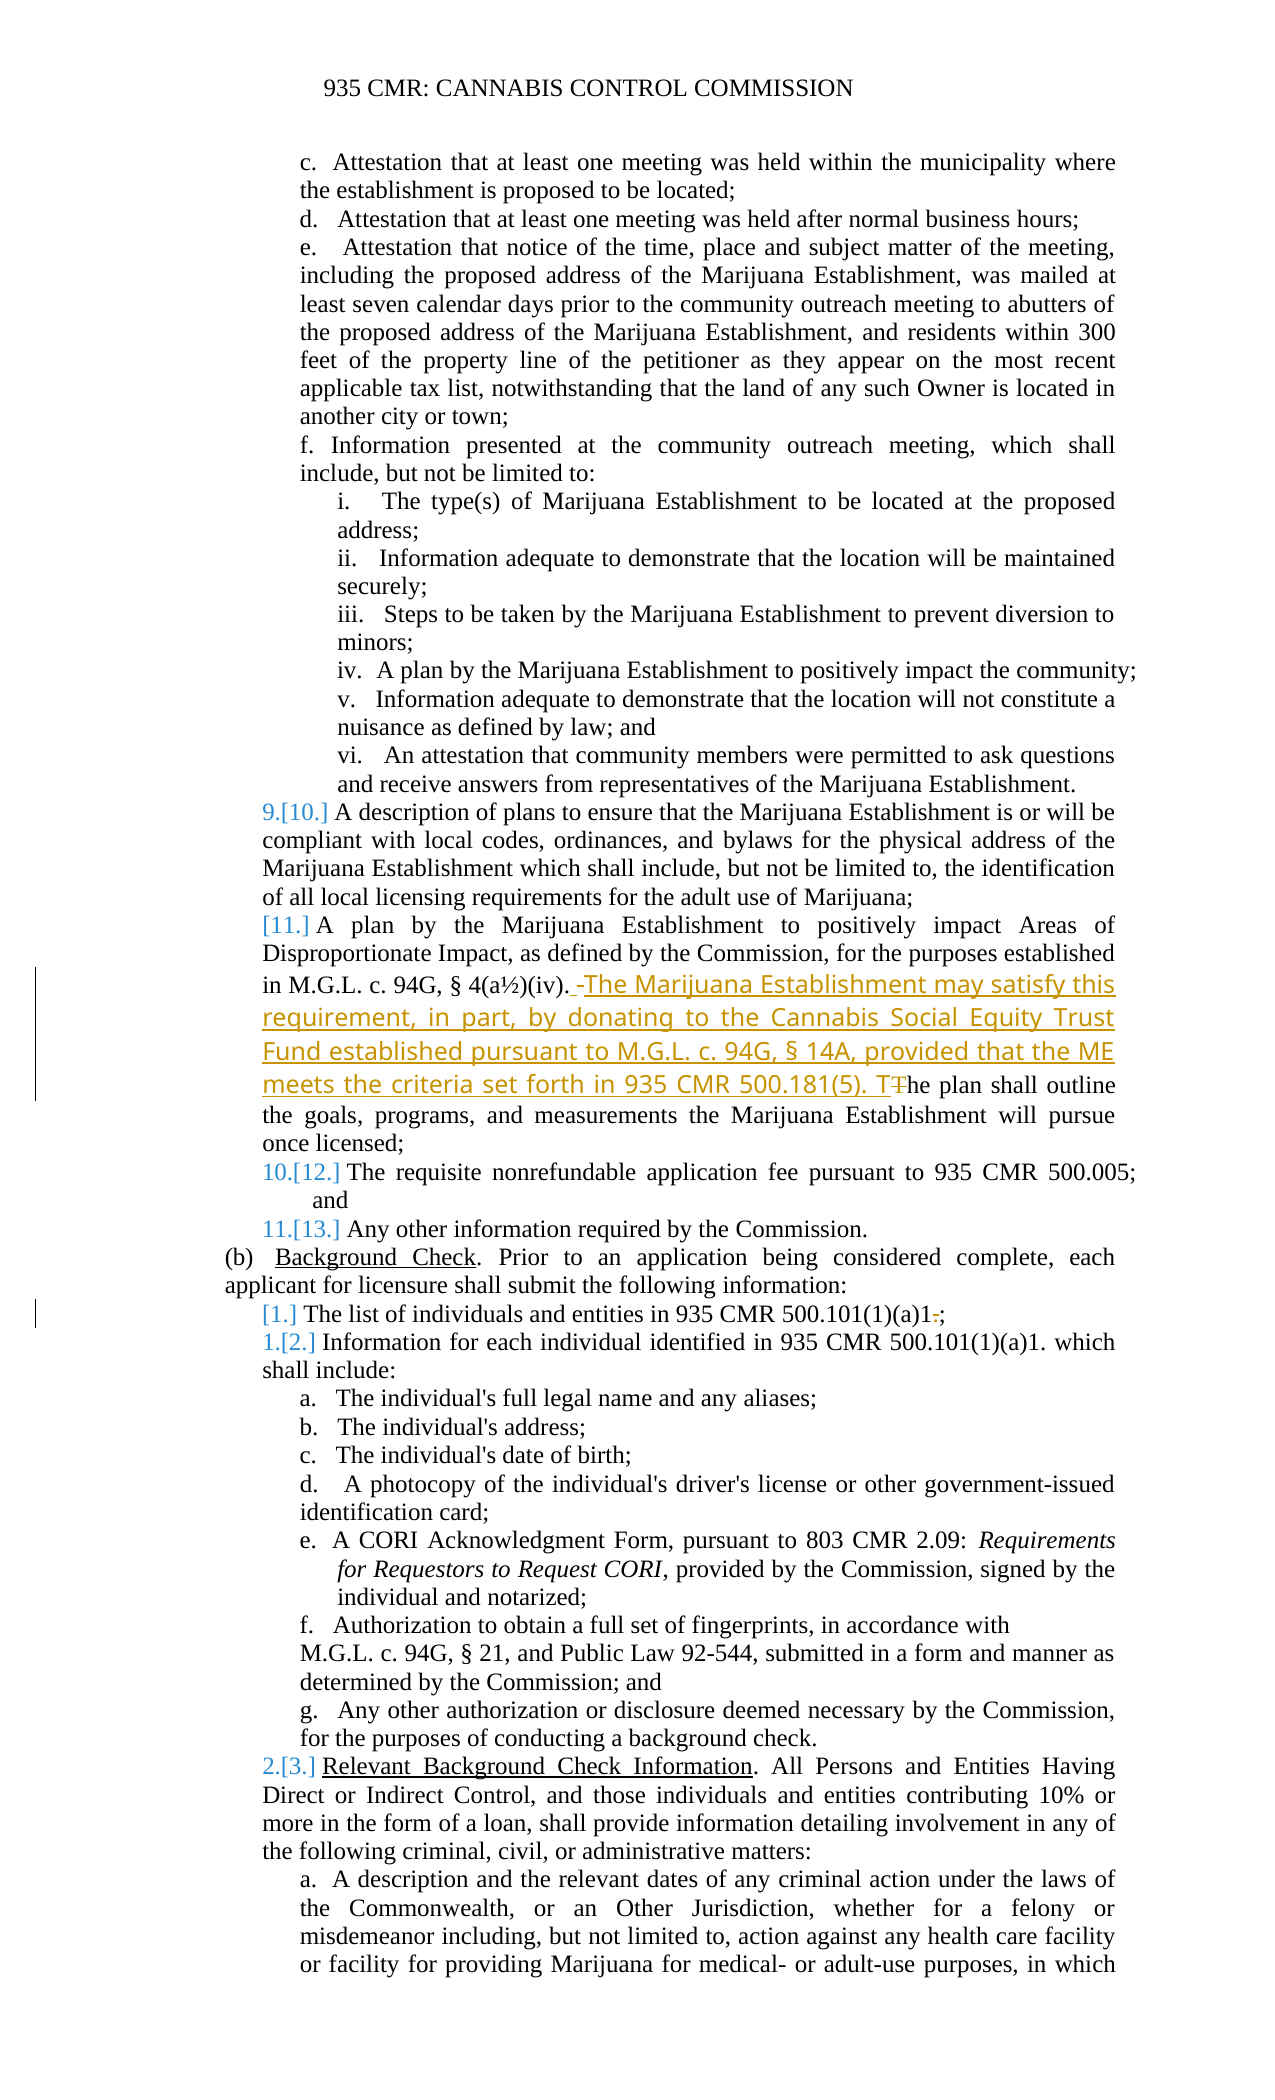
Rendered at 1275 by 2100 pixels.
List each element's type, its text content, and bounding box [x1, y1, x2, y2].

list Information presented at the community outreach meeting, which shall include, but not be limited to: [299, 431, 1116, 487]
list The requisite nonrefundable application fee pursuant to 935 CMR 500.005; and [262, 1157, 1137, 1214]
text M.G.L. c. 94G, § 21, and Public Law 92-544, submitted in a form and manner as determined by the Commission; and [299, 1639, 1116, 1696]
list Relevant Background Check Information. All Persons and Entities Having Direct or Indirect Control, and those individuals and entities contributing 10% or more in the form of a loan, shall provide information detailing involvement in any of the following criminal, civil, or administrative matters: [262, 1752, 1116, 1865]
list The individual's full legal name and any aliases; [299, 1384, 1137, 1413]
list Attestation that notice of the time, place and subject matter of the meeting, including the proposed address of the Marijuana Establishment, was mailed at least seven calendar days prior to the community outreach meeting to abutters of the proposed address of the Marijuana Establishment, and residents within 300 feet of the property line of the petitioner as they appear on the most recent applicable tax list, notwithstanding that the land of any such Owner is located in another city or town; [299, 233, 1116, 430]
list The individual's address; [299, 1413, 1137, 1441]
list An attestation that community members were permitted to ask questions and receive answers from representatives of the Marijuana Establishment. [337, 741, 1116, 798]
list A plan by the Marijuana Establishment to positively impact the community; [337, 656, 1137, 685]
list A description of plans to ensure that the Marijuana Establishment is or will be compliant with local codes, ordinances, and bylaws for the physical address of the Marijuana Establishment which shall include, but not be limited to, the identification of all local licensing requirements for the adult use of Marijuana; [262, 798, 1116, 911]
list Information adequate to demonstrate that the location will be maintained securely; [337, 543, 1116, 600]
list Any other information required by the Commission. [262, 1214, 1137, 1243]
list The individual's date of birth; [299, 1441, 1137, 1470]
list Attestation that at least one meeting was held within the municipality where the establishment is proposed to be located; [299, 148, 1116, 204]
list The type(s) of Marijuana Establishment to be located at the proposed address; [337, 487, 1116, 543]
list A photocopy of the individual's driver's license or other government-issued identification card; [299, 1470, 1116, 1526]
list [299, 1865, 1116, 1978]
list A plan by the Marijuana Establishment to positively impact Areas of Disproportionate Impact, as defined by the Commission, for the purposes established in M.G.L. c. 94G, § 4(a½)(iv).he plan shall outline the goals, programs, and measurements the Marijuana Establishment will pursue once licensed; [262, 911, 1116, 1157]
list Steps to be taken by the Marijuana Establishment to prevent diversion to minors; [337, 600, 1116, 656]
list Background Check. Prior to an application being considered complete, each applicant for licensure shall submit the following information: [224, 1243, 1116, 1299]
list Attestation that at least one meeting was held after normal business hours; [299, 204, 1137, 233]
list Information for each individual identified in 935 CMR 500.101(1)(a)1. which shall include: [262, 1328, 1116, 1384]
list Information adequate to demonstrate that the location will not constitute a nuisance as defined by law; and [337, 685, 1116, 741]
list Any other authorization or disclosure deemed necessary by the Commission, for the purposes of conducting a background check. [299, 1696, 1116, 1752]
list A CORI Acknowledgment Form, pursuant to 803 CMR 2.09: Requirements for Requestors to Request CORI, provided by the Commission, signed by the individual and notarized; [299, 1526, 1116, 1611]
list The list of individuals and entities in 935 CMR 500.101(1)(a)1; [262, 1299, 1137, 1328]
list Authorization to obtain a full set of fingerprints, in accordance with [299, 1611, 1137, 1639]
